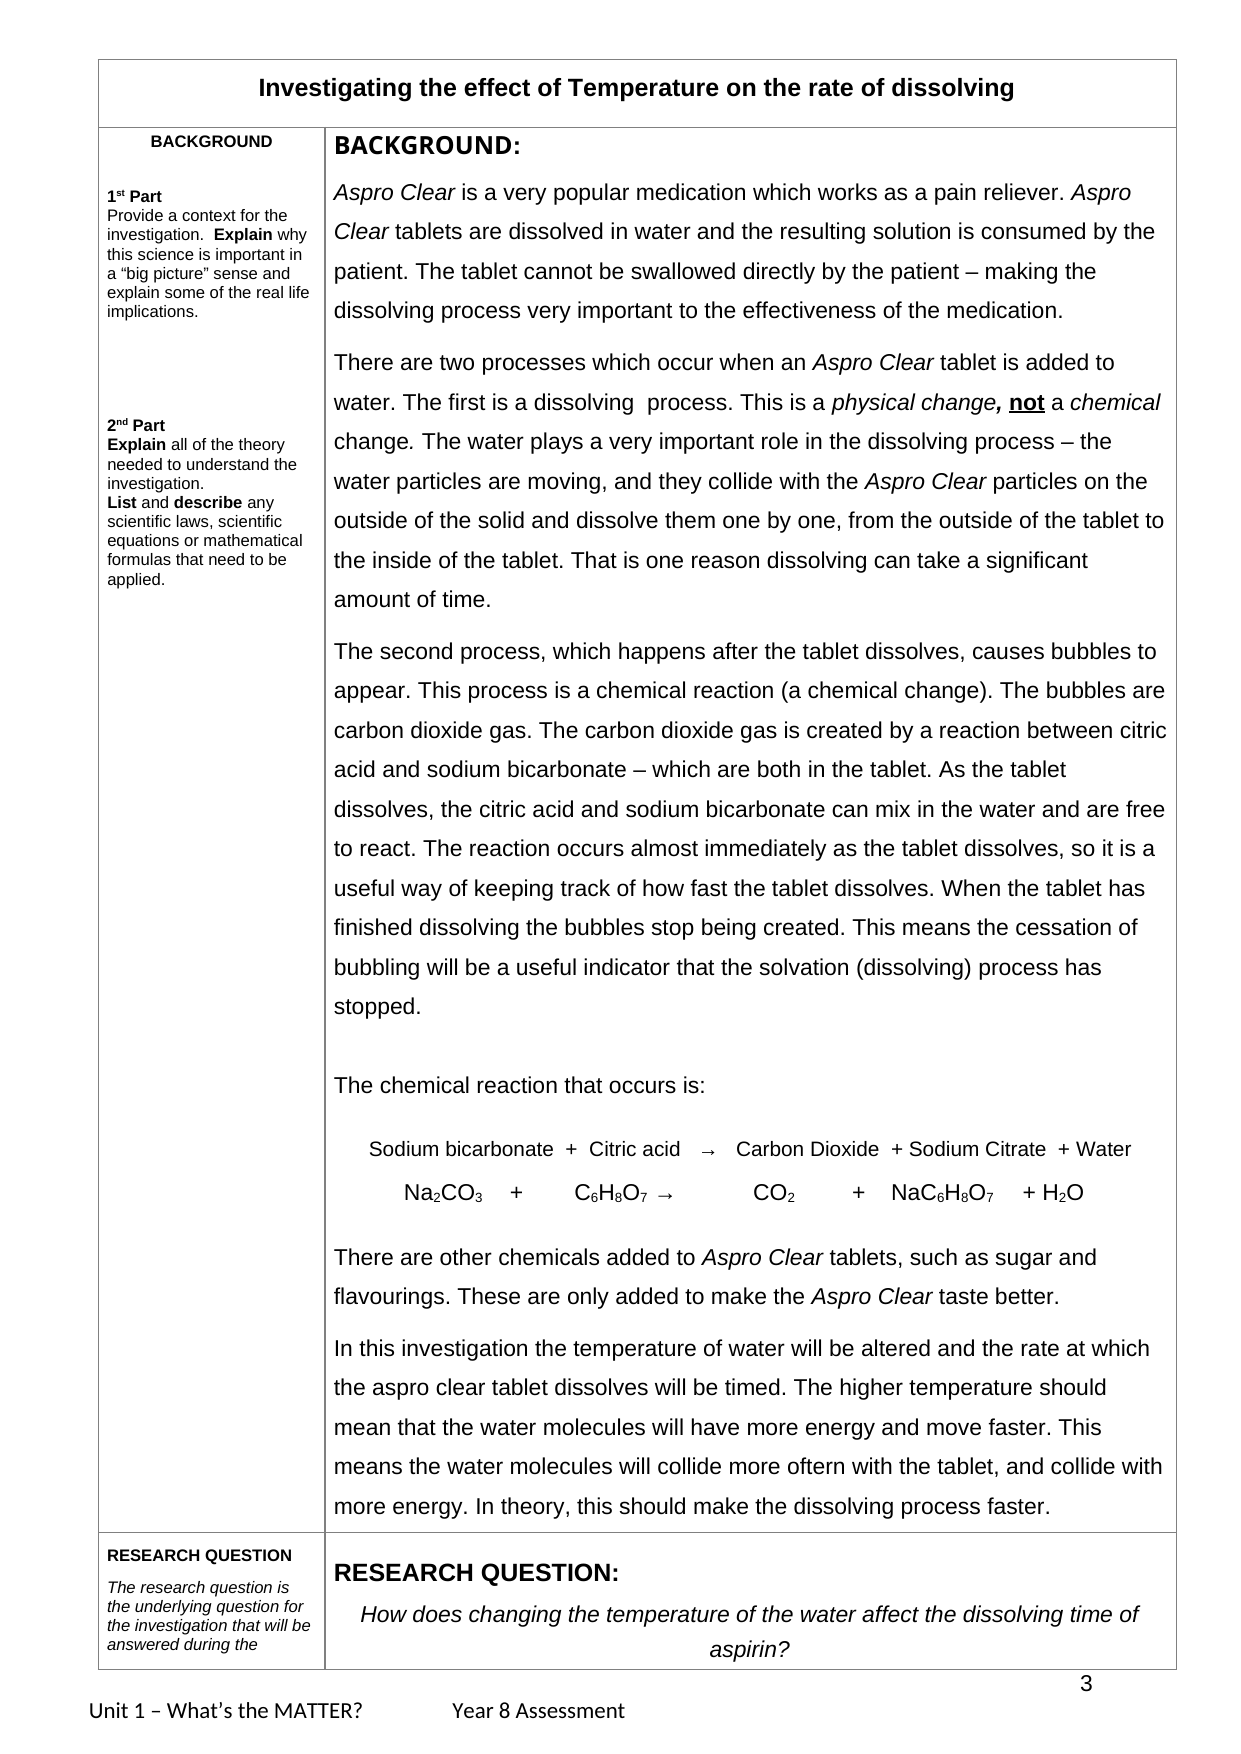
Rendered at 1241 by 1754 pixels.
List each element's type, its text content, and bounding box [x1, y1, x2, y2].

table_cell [326, 1533, 1176, 1669]
table_cell BACKGROUND 1st Part Provide a context for the investigation. Explain why this science is important in a “big picture” sense and explain some of the real life implications. 2nd Part Explain all of the theory needed to understand the investigation. List and describe any scientific laws, scientific equations or mathematical formulas that need to be applied. [99, 128, 324, 1532]
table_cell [99, 1533, 324, 1669]
table_cell BACKGROUND: Aspro Clear is a very popular medication which works as a pain reliever. Aspro Clear tablets are dissolved in water and the resulting solution is consumed by the patient. The tablet cannot be swallowed directly by the patient – making the dissolving process very important to the effectiveness of the medication. There are two processes which occur when an Aspro Clear tablet is added to water. The first is a dissolving process. This is a physical change, not a chemical change. The water plays a very important role in the dissolving process – the water particles are moving, and they collide with the Aspro Clear particles on the outside of the solid and dissolve them one by one, from the outside of the tablet to the inside of the tablet. That is one reason dissolving can take a significant amount of time. The second process, which happens after the tablet dissolves, causes bubbles to appear. This process is a chemical reaction (a chemical change). The bubbles are carbon dioxide gas. The carbon dioxide gas is created by a reaction between citric acid and sodium bicarbonate – which are both in the tablet. As the tablet dissolves, the citric acid and sodium bicarbonate can mix in the water and are free to react. The reaction occurs almost immediately as the tablet dissolves, so it is a useful way of keeping track of how fast the tablet dissolves. When the tablet has finished dissolving the bubbles stop being created. This means the cessation of bubbling will be a useful indicator that the solvation (dissolving) process has stopped. The chemical reaction that occurs is: Sodium bicarbonate + Citric acid → Carbon Dioxide + Sodium Citrate + Water Na2CO3 + C6H8O7 → CO2 + NaC6H8O7 + H2O There are other chemicals added to Aspro Clear tablets, such as sugar and flavourings. These are only added to make the Aspro Clear taste better. In this investigation the temperature of water will be altered and the rate at which the aspro clear tablet dissolves will be timed. The higher temperature should mean that the water molecules will have more energy and move faster. This means the water molecules will collide more oftern with the tablet, and collide with more energy. In theory, this should make the dissolving process faster. [326, 128, 1176, 1532]
table_header Investigating the effect of Temperature on the rate of dissolving [99, 60, 1176, 127]
